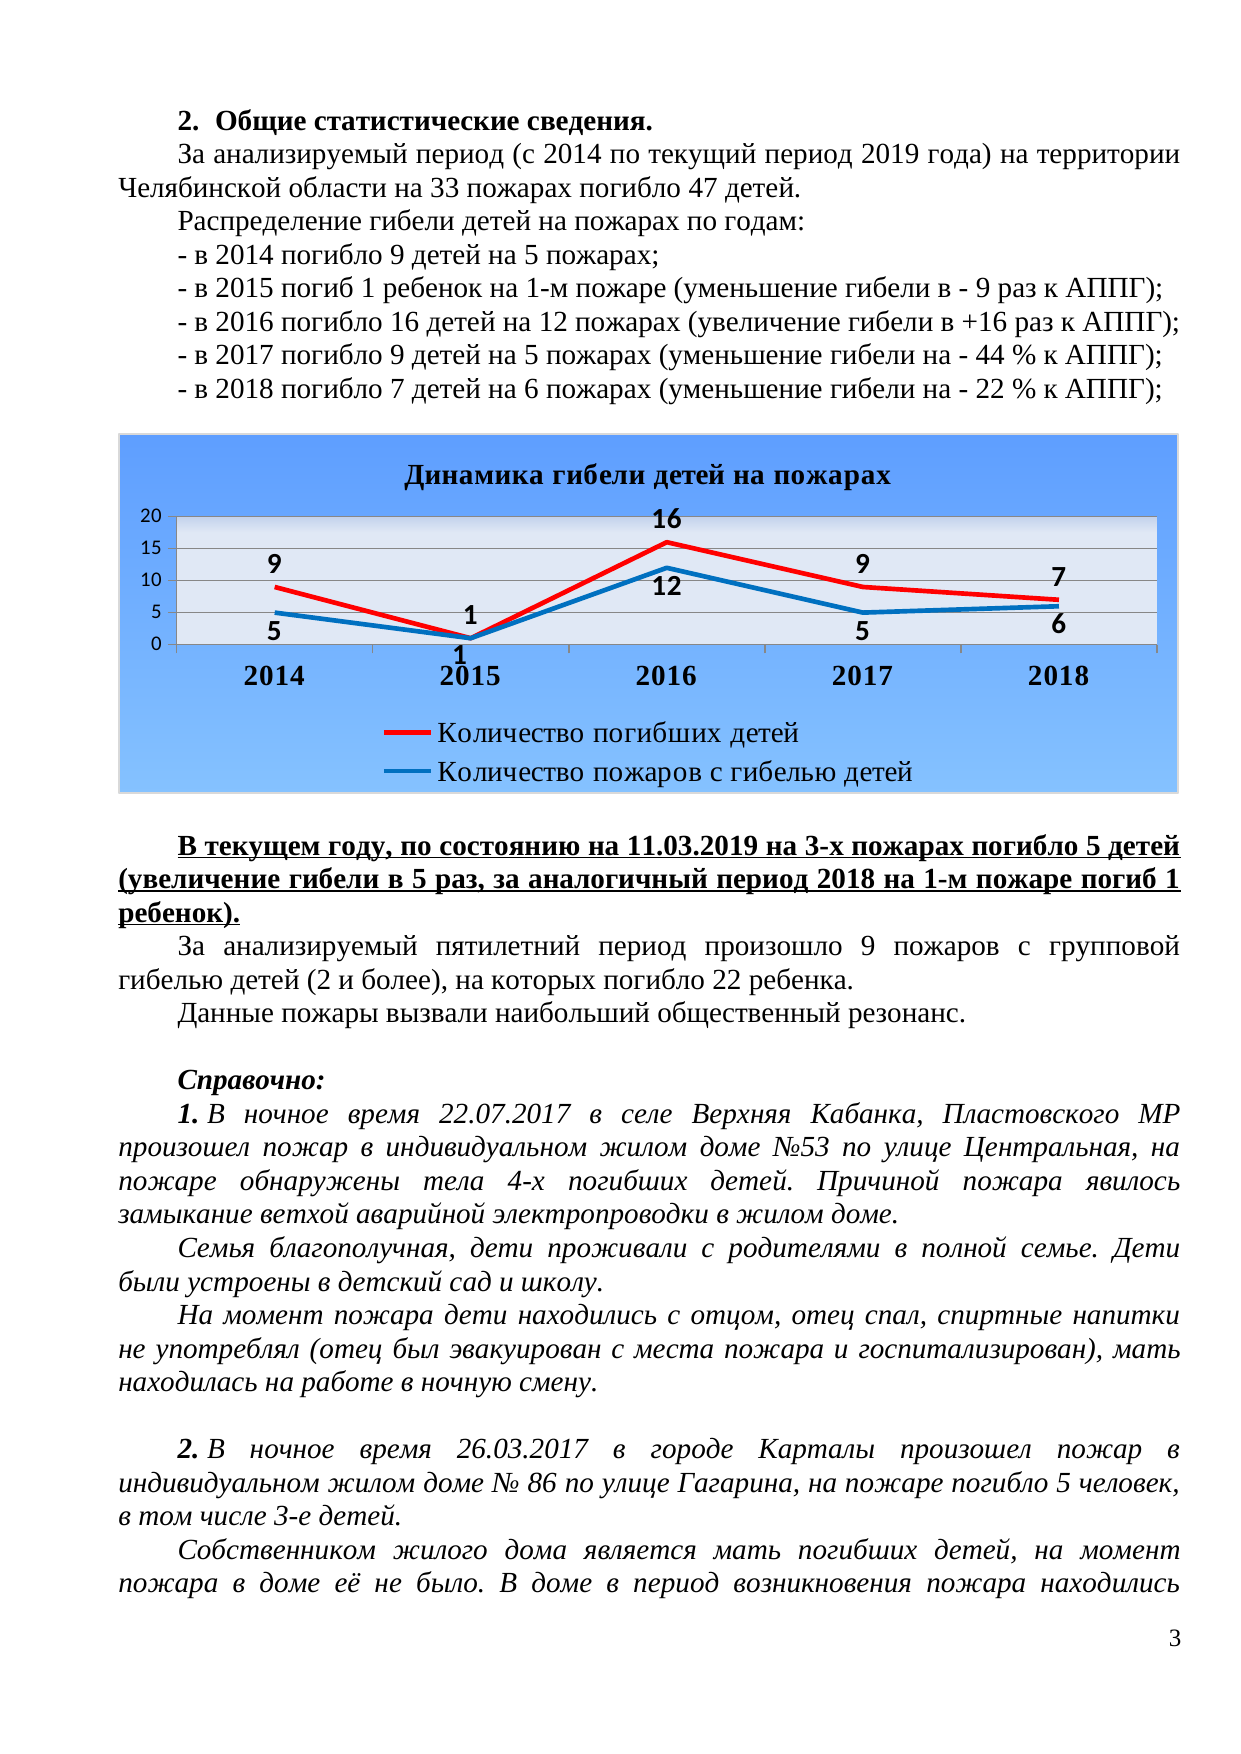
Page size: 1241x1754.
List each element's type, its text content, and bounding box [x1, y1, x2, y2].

text В текущем году, по состоянию на 11.03.2019 на 3-х пожарах погибло 5 детей (увеличение гибели в 5 раз, за аналогичный период 2018 на 1-м пожаре погиб 1 ребенок). [118, 828, 1181, 890]
text - в 2017 погибло 9 детей на 5 пожарах (уменьшение гибели на - 44 % к АППГ); [118, 337, 1181, 371]
text За анализируемый период (с 2014 по текущий период 2019 года) на территории Челябинской области на 33 пожарах погибло 47 детей. [118, 136, 1181, 203]
text - в 2015 погиб 1 ребенок на 1-м пожаре (уменьшение гибели в - 9 раз к АППГ); [118, 270, 1181, 304]
text - в 2016 погибло 16 детей на 12 пожарах (увеличение гибели в +16 раз к АППГ); [118, 304, 1181, 337]
list Общие статистические сведения. [177, 103, 1181, 136]
text Распределение гибели детей на пожарах по годам: [118, 203, 1181, 237]
text - в 2014 погибло 9 детей на 5 пожарах; [118, 237, 1181, 270]
list На момент пожара дети находились с отцом, отец спал, спиртные напитки не употреблял (отец был эвакуирован с места пожара и госпитализирован), мать находилась на работе в ночную смену. [118, 1297, 1181, 1398]
text За анализируемый пятилетний период произошло 9 пожаров с групповой гибелью детей (2 и более), на которых погибло 22 ребенка. [118, 928, 1181, 995]
text В текущем году, по состоянию на 11.03.2019 на 3-х пожарах погибло 5 детей (увеличение гибели в 5 раз, за аналогичный период 2018 на 1-м пожаре погиб 1 ребенок). [118, 892, 1181, 928]
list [118, 1532, 1181, 1599]
list Семья благополучная, дети проживали с родителями в полной семье. Дети были устроены в детский сад и школу. [118, 1230, 1181, 1297]
list В ночное время 26.03.2017 в городе Карталы произошел пожар в индивидуальном жилом доме № 86 по улице Гагарина, на пожаре погибло 5 человек, в том числе 3-е детей. [118, 1431, 1181, 1532]
text - в 2018 погибло 7 детей на 6 пожарах (уменьшение гибели на - 22 % к АППГ); [118, 371, 1181, 404]
list В ночное время 22.07.2017 в селе Верхняя Кабанка, Пластовского МР произошел пожар в индивидуальном жилом доме №53 по улице Центральная, на пожаре обнаружены тела 4-х погибших детей. Причиной пожара явилось замыкание ветхой аварийной электропроводки в жилом доме. [118, 1096, 1181, 1230]
text Данные пожары вызвали наибольший общественный резонанс. [118, 995, 1181, 1029]
text Справочно: [118, 1062, 1181, 1096]
